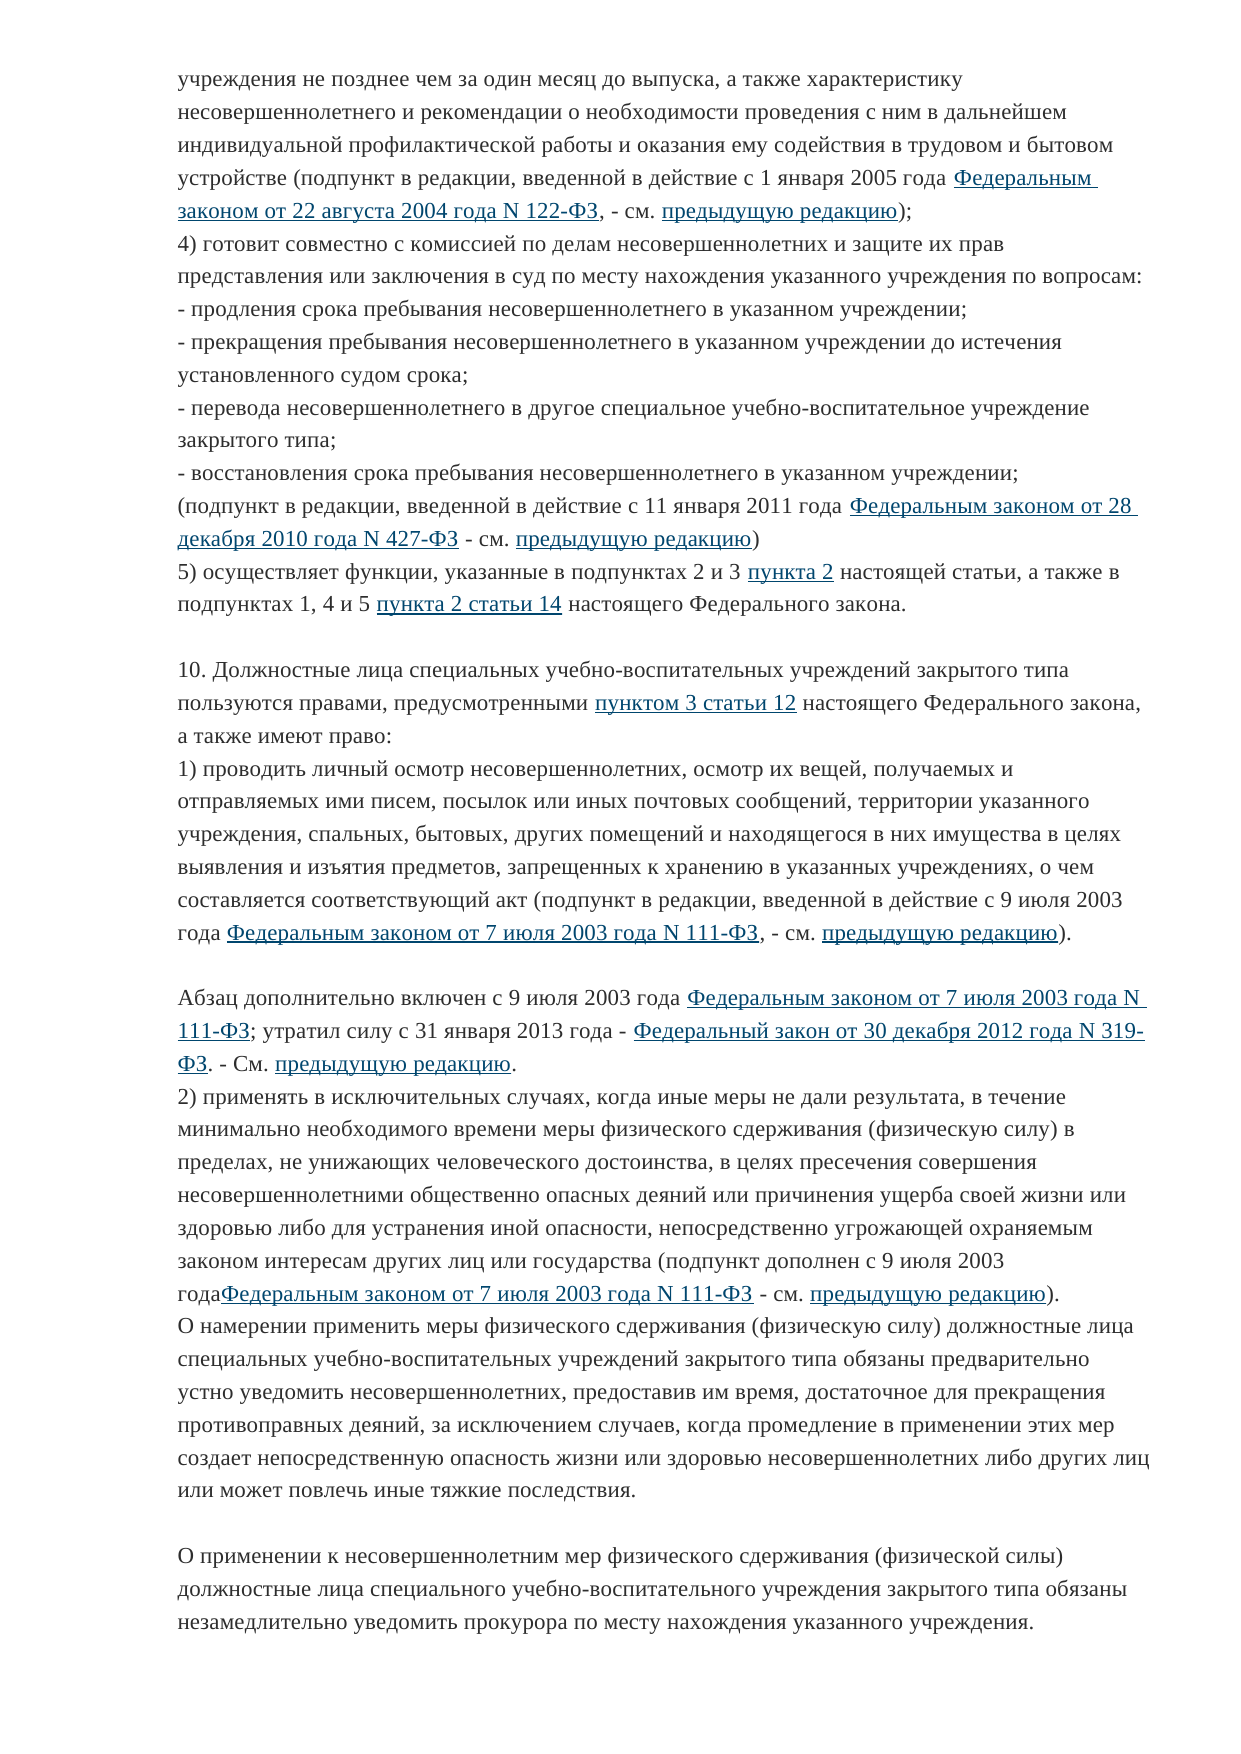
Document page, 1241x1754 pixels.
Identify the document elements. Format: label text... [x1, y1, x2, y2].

text 2) применять в исключительных случаях, когда иные меры не дали результата, в течение минимально необходимого времени меры физического сдерживания (физическую силу) в пределах, не унижающих человеческого достоинства, в целях пресечения совершения несовершеннолетними общественно опасных деяний или причинения ущерба своей жизни или здоровью либо для устранения иной опасности, непосредственно угрожающей охраняемым законом интересам других лиц или государства (подпункт дополнен с 9 июля 2003 годаФедеральным законом от 7 июля 2003 года N 111-ФЗ - см. предыдущую редакцию). [177, 1076, 1152, 1306]
text Абзац дополнительно включен с 9 июля 2003 года Федеральным законом от 7 июля 2003 года N 111-ФЗ; утратил силу с 31 января 2013 года - Федеральный закон от 30 декабря 2012 года N 319-ФЗ. - См. предыдущую редакцию. [177, 978, 1152, 1076]
text 10. Должностные лица специальных учебно-воспитательных учреждений закрытого типа пользуются правами, предусмотренными пунктом 3 статьи 12 настоящего Федерального закона, а также имеют право: [177, 650, 1152, 748]
text 4) готовит совместно с комиссией по делам несовершеннолетних и защите их прав представления или заключения в суд по месту нахождения указанного учреждения по вопросам: - продления срока пребывания несовершеннолетнего в указанном учреждении; - прекращения пребывания несовершеннолетнего в указанном учреждении до истечения установленного судом срока; - перевода несовершеннолетнего в другое специальное учебно-воспитательное учреждение закрытого типа; - восстановления срока пребывания несовершеннолетнего в указанном учреждении; (подпункт в редакции, введенной в действие с 11 января 2011 года Федеральным законом от 28 декабря 2010 года N 427-ФЗ - см. предыдущую редакцию) [177, 223, 1152, 551]
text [177, 59, 1152, 223]
text О намерении применить меры физического сдерживания (физическую силу) должностные лица специальных учебно-воспитательных учреждений закрытого типа обязаны предварительно устно уведомить несовершеннолетних, предоставив им время, достаточное для прекращения противоправных деяний, за исключением случаев, когда промедление в применении этих мер создает непосредственную опасность жизни или здоровью несовершеннолетних либо других лиц или может повлечь иные тяжкие последствия. О применении к несовершеннолетним мер физического сдерживания (физической силы) должностные лица специального учебно-воспитательного учреждения закрытого типа обязаны незамедлительно уведомить прокурора по месту нахождения указанного учреждения. [177, 1306, 1152, 1634]
text 5) осуществляет функции, указанные в подпунктах 2 и 3 пункта 2 настоящей статьи, а также в подпунктах 1, 4 и 5 пункта 2 статьи 14 настоящего Федерального закона. [177, 551, 1152, 617]
text 1) проводить личный осмотр несовершеннолетних, осмотр их вещей, получаемых и отправляемых ими писем, посылок или иных почтовых сообщений, территории указанного учреждения, спальных, бытовых, других помещений и находящегося в них имущества в целях выявления и изъятия предметов, запрещенных к хранению в указанных учреждениях, о чем составляется соответствующий акт (подпункт в редакции, введенной в действие с 9 июля 2003 года Федеральным законом от 7 июля 2003 года N 111-ФЗ, - см. предыдущую редакцию). [177, 748, 1152, 978]
